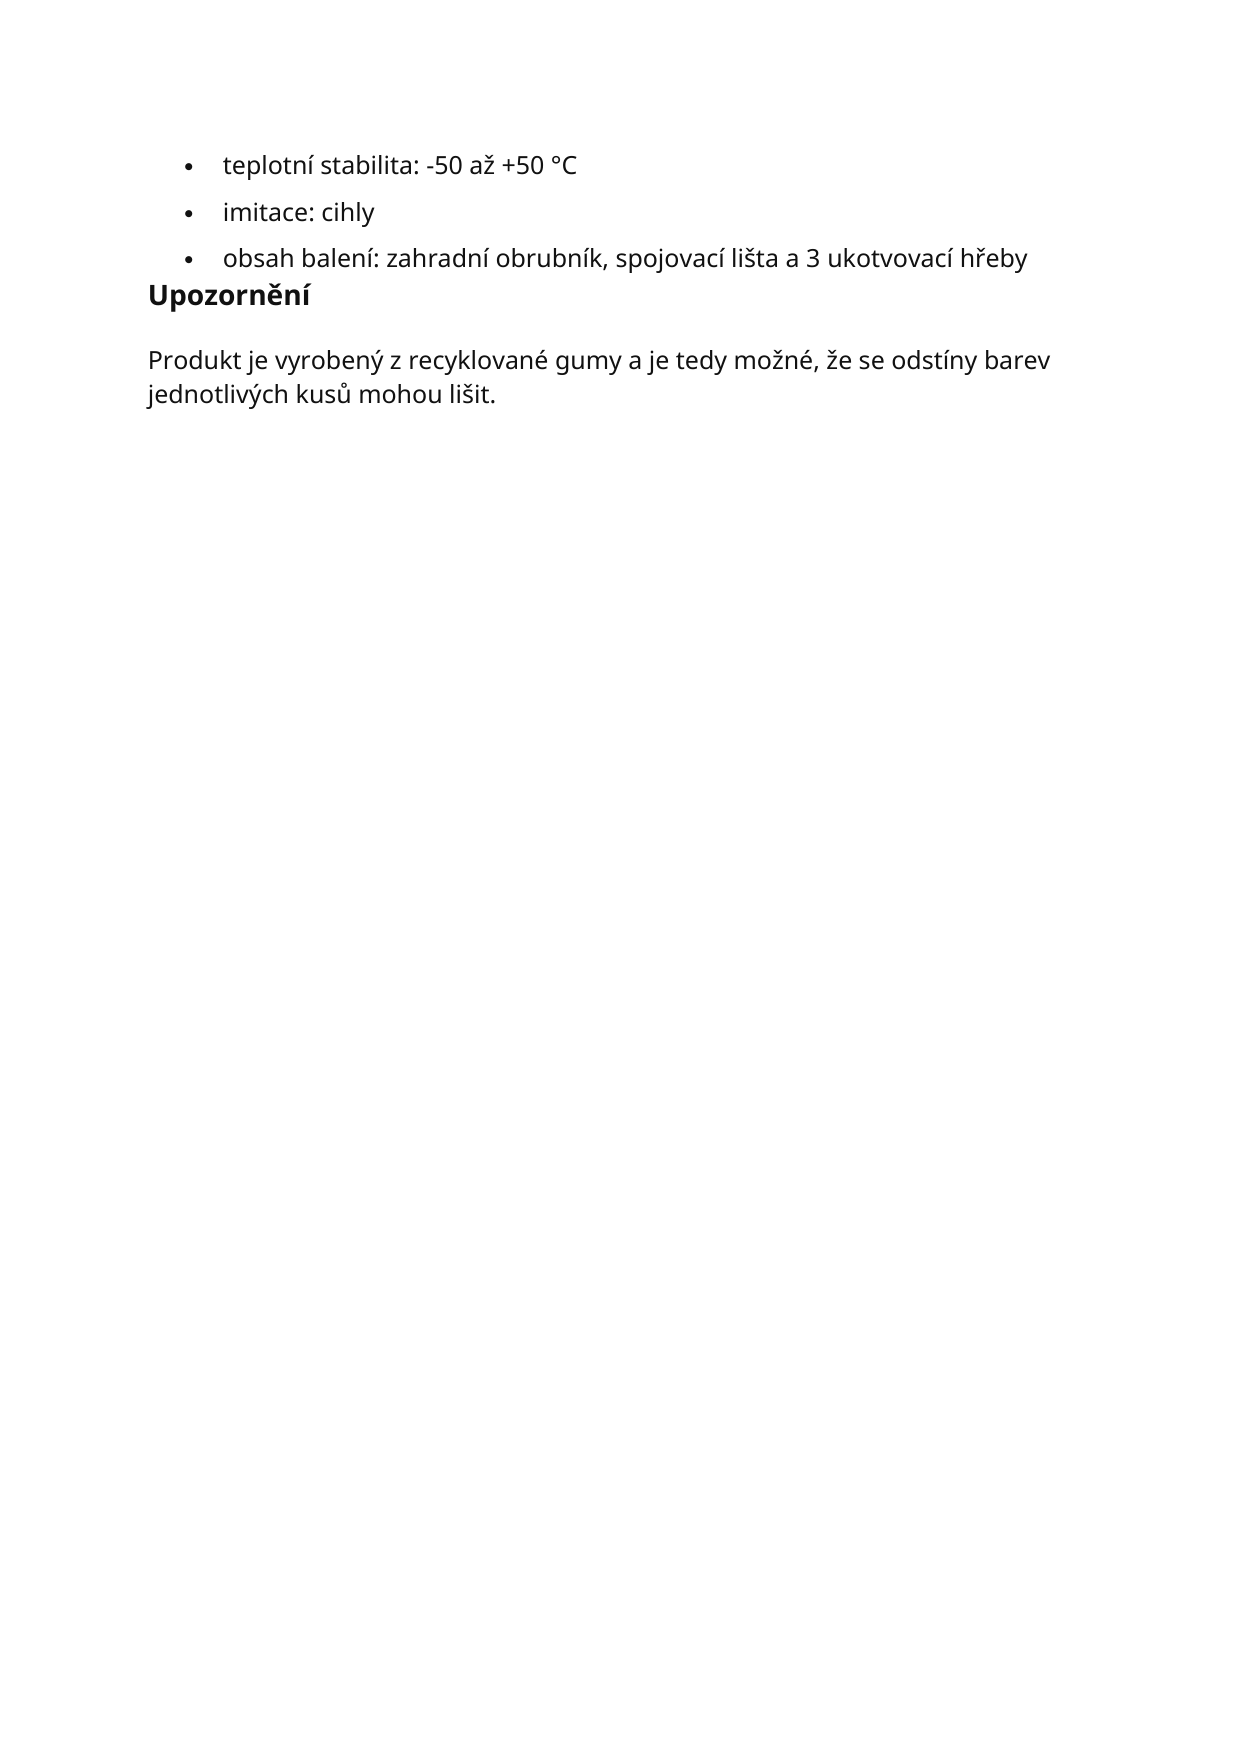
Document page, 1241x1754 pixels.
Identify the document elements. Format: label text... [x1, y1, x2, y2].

list obsah balení: zahradní obrubník, spojovací lišta a 3 ukotvovací hřeby [185, 241, 1093, 275]
text Produkt je vyrobený z recyklované gumy a je tedy možné, že se odstíny barev jednotlivých kusů mohou lišit. [148, 342, 1093, 410]
list imitace: cihly [185, 194, 1093, 228]
text Upozornění [148, 275, 1093, 313]
list teplotní stabilita: -50 až +50 °C [185, 148, 1093, 182]
